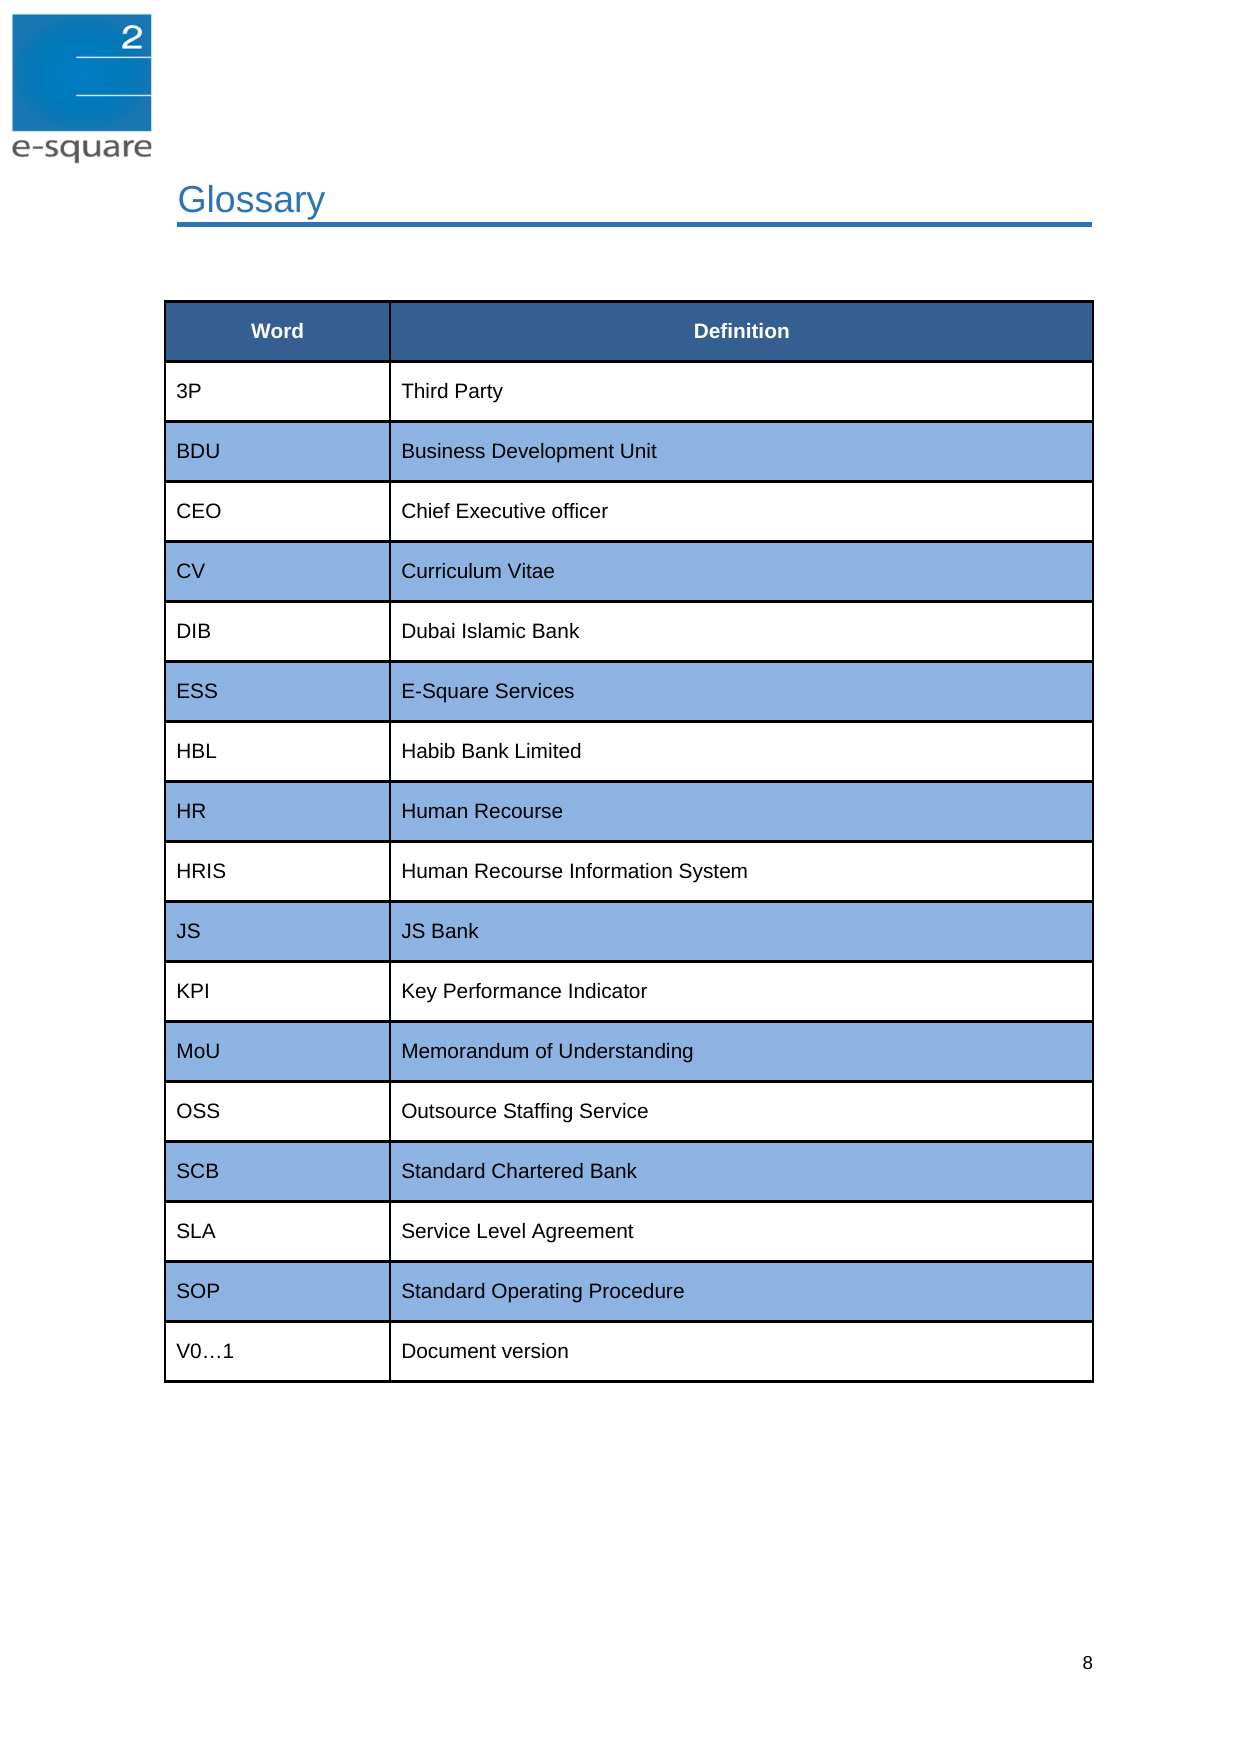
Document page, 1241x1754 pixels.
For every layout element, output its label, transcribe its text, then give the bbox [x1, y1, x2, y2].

table_cell Standard Chartered Bank [391, 1143, 1092, 1200]
table_cell DIB [166, 603, 389, 660]
table_cell Third Party [391, 363, 1092, 420]
table_cell ESS [166, 663, 389, 720]
table_cell Curriculum Vitae [391, 543, 1092, 600]
table_cell SCB [166, 1143, 389, 1200]
table_cell Chief Executive officer [391, 483, 1092, 540]
table_cell Memorandum of Understanding [391, 1023, 1092, 1080]
table_cell Service Level Agreement [391, 1203, 1092, 1260]
table_cell SOP [166, 1263, 389, 1320]
table_cell Habib Bank Limited [391, 723, 1092, 780]
table_cell Outsource Staffing Service [391, 1083, 1092, 1140]
table_cell JS [166, 903, 389, 960]
table_cell HRIS [166, 843, 389, 900]
picture [12, 13, 152, 164]
table_cell Human Recourse Information System [391, 843, 1092, 900]
table_cell Business Development Unit [391, 423, 1092, 480]
table_cell Standard Operating Procedure [391, 1263, 1092, 1320]
table_cell CEO [166, 483, 389, 540]
table_header Word [166, 303, 389, 360]
table_cell 3P [166, 363, 389, 420]
table_cell E-Square Services [391, 663, 1092, 720]
table_cell Dubai Islamic Bank [391, 603, 1092, 660]
table_cell OSS [166, 1083, 389, 1140]
table_cell MoU [166, 1023, 389, 1080]
table_cell Document version [391, 1323, 1092, 1380]
table_cell V0…1 [166, 1323, 389, 1380]
table_cell BDU [166, 423, 389, 480]
table_cell HR [166, 783, 389, 840]
table_cell SLA [166, 1203, 389, 1260]
table_cell Key Performance Indicator [391, 963, 1092, 1020]
table_cell HBL [166, 723, 389, 780]
table_cell CV [166, 543, 389, 600]
table_cell Human Recourse [391, 783, 1092, 840]
subtitle Glossary [177, 177, 1092, 222]
table_cell KPI [166, 963, 389, 1020]
table_cell JS Bank [391, 903, 1092, 960]
table_header Definition [391, 303, 1092, 360]
